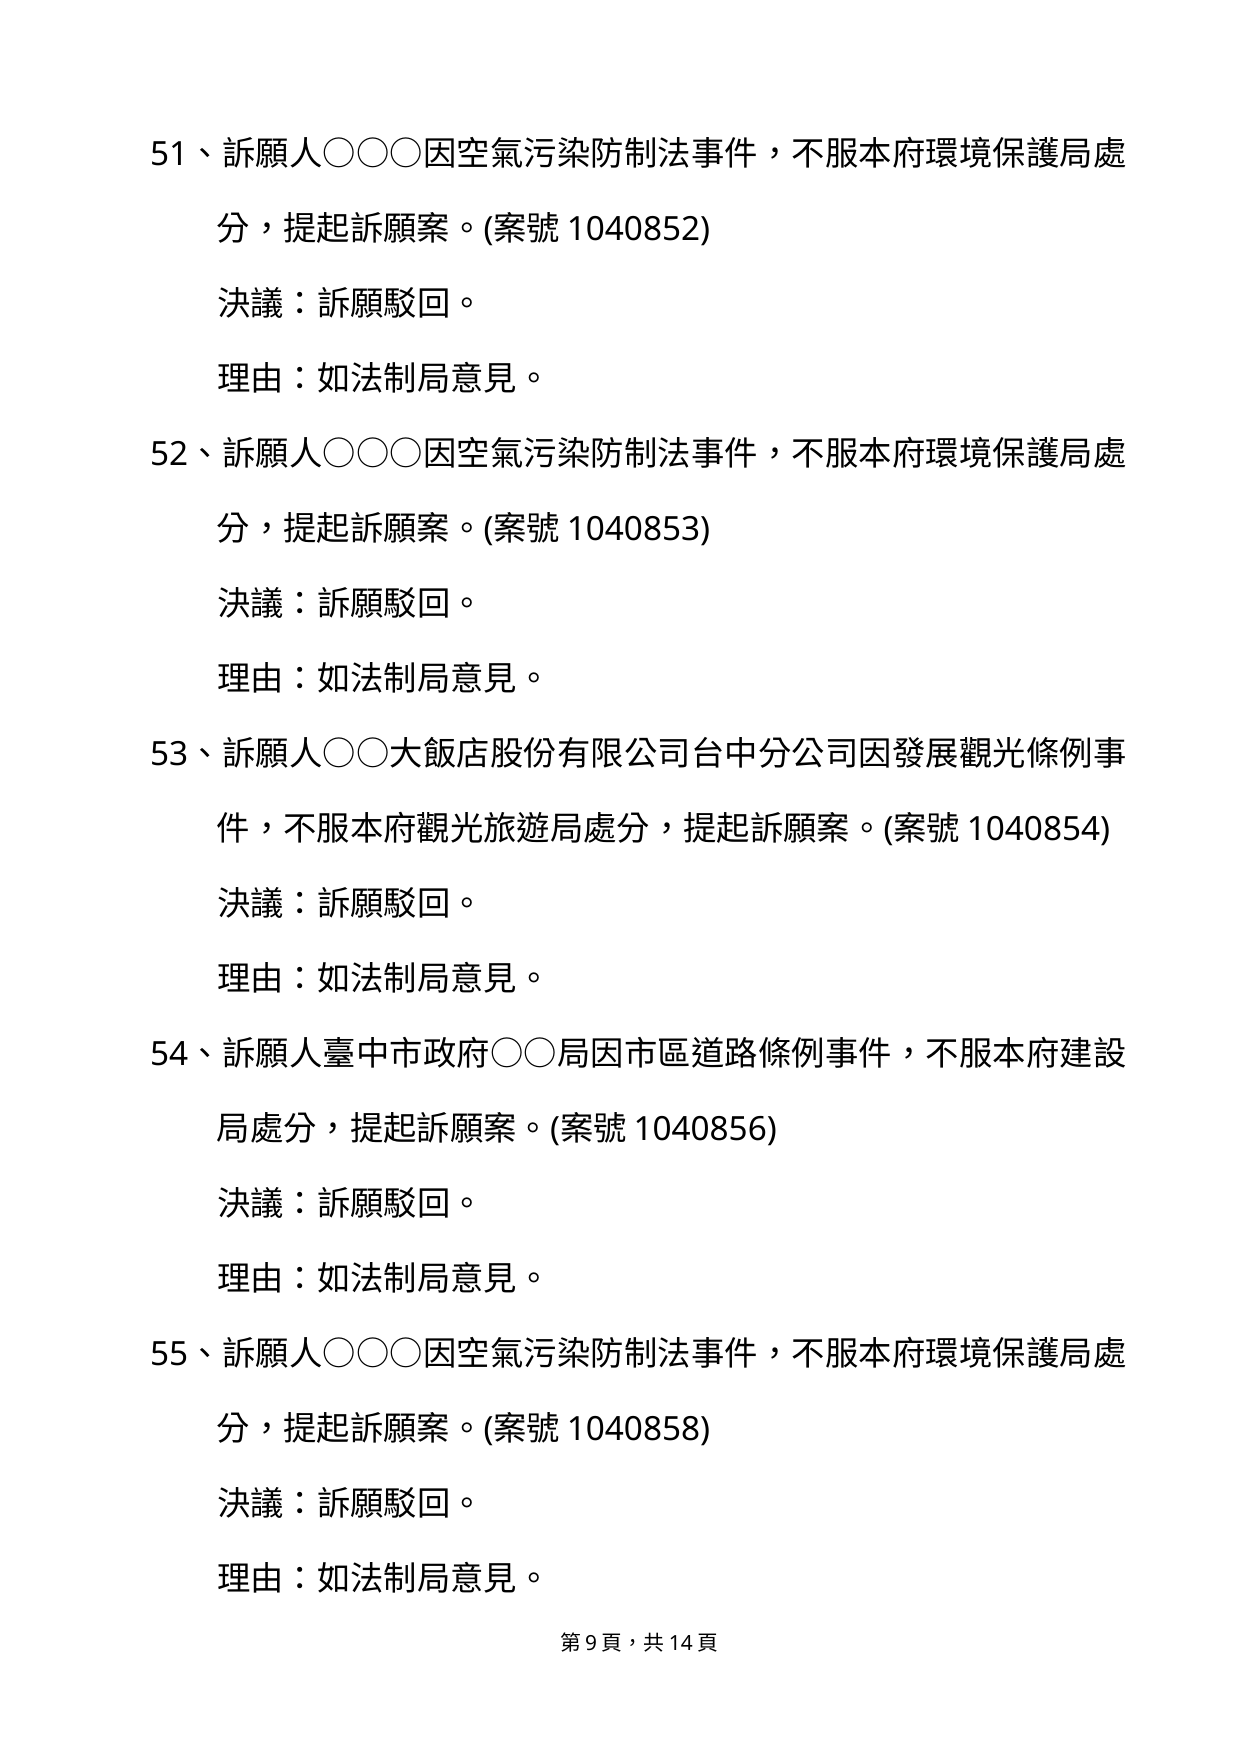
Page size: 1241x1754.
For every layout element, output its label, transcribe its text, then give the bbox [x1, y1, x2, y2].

text 53、訴願人○○大飯店股份有限公司台中分公司因發展觀光條例事件，不服本府觀光旅遊局處分，提起訴願案。(案號1040854) [150, 713, 1128, 863]
text 決議：訴願駁回。 [217, 563, 1128, 638]
text 理由：如法制局意見。 [217, 938, 1128, 1013]
text 51、訴願人○○○因空氣污染防制法事件，不服本府環境保護局處分，提起訴願案。(案號1040852) [150, 113, 1128, 263]
text 54、訴願人臺中市政府○○局因市區道路條例事件，不服本府建設局處分，提起訴願案。(案號1040856) [150, 1013, 1128, 1163]
text 理由：如法制局意見。 [217, 1538, 1128, 1613]
text 55、訴願人○○○因空氣污染防制法事件，不服本府環境保護局處分，提起訴願案。(案號1040858) [150, 1313, 1128, 1463]
text 理由：如法制局意見。 [217, 1238, 1128, 1313]
text 52、訴願人○○○因空氣污染防制法事件，不服本府環境保護局處分，提起訴願案。(案號1040853) [150, 413, 1128, 563]
text 理由：如法制局意見。 [217, 638, 1128, 713]
text 決議：訴願駁回。 [217, 1163, 1128, 1238]
text 決議：訴願駁回。 [217, 1463, 1128, 1538]
text 決議：訴願駁回。 [217, 863, 1128, 938]
text 理由：如法制局意見。 [217, 338, 1128, 413]
text 決議：訴願駁回。 [217, 263, 1128, 338]
